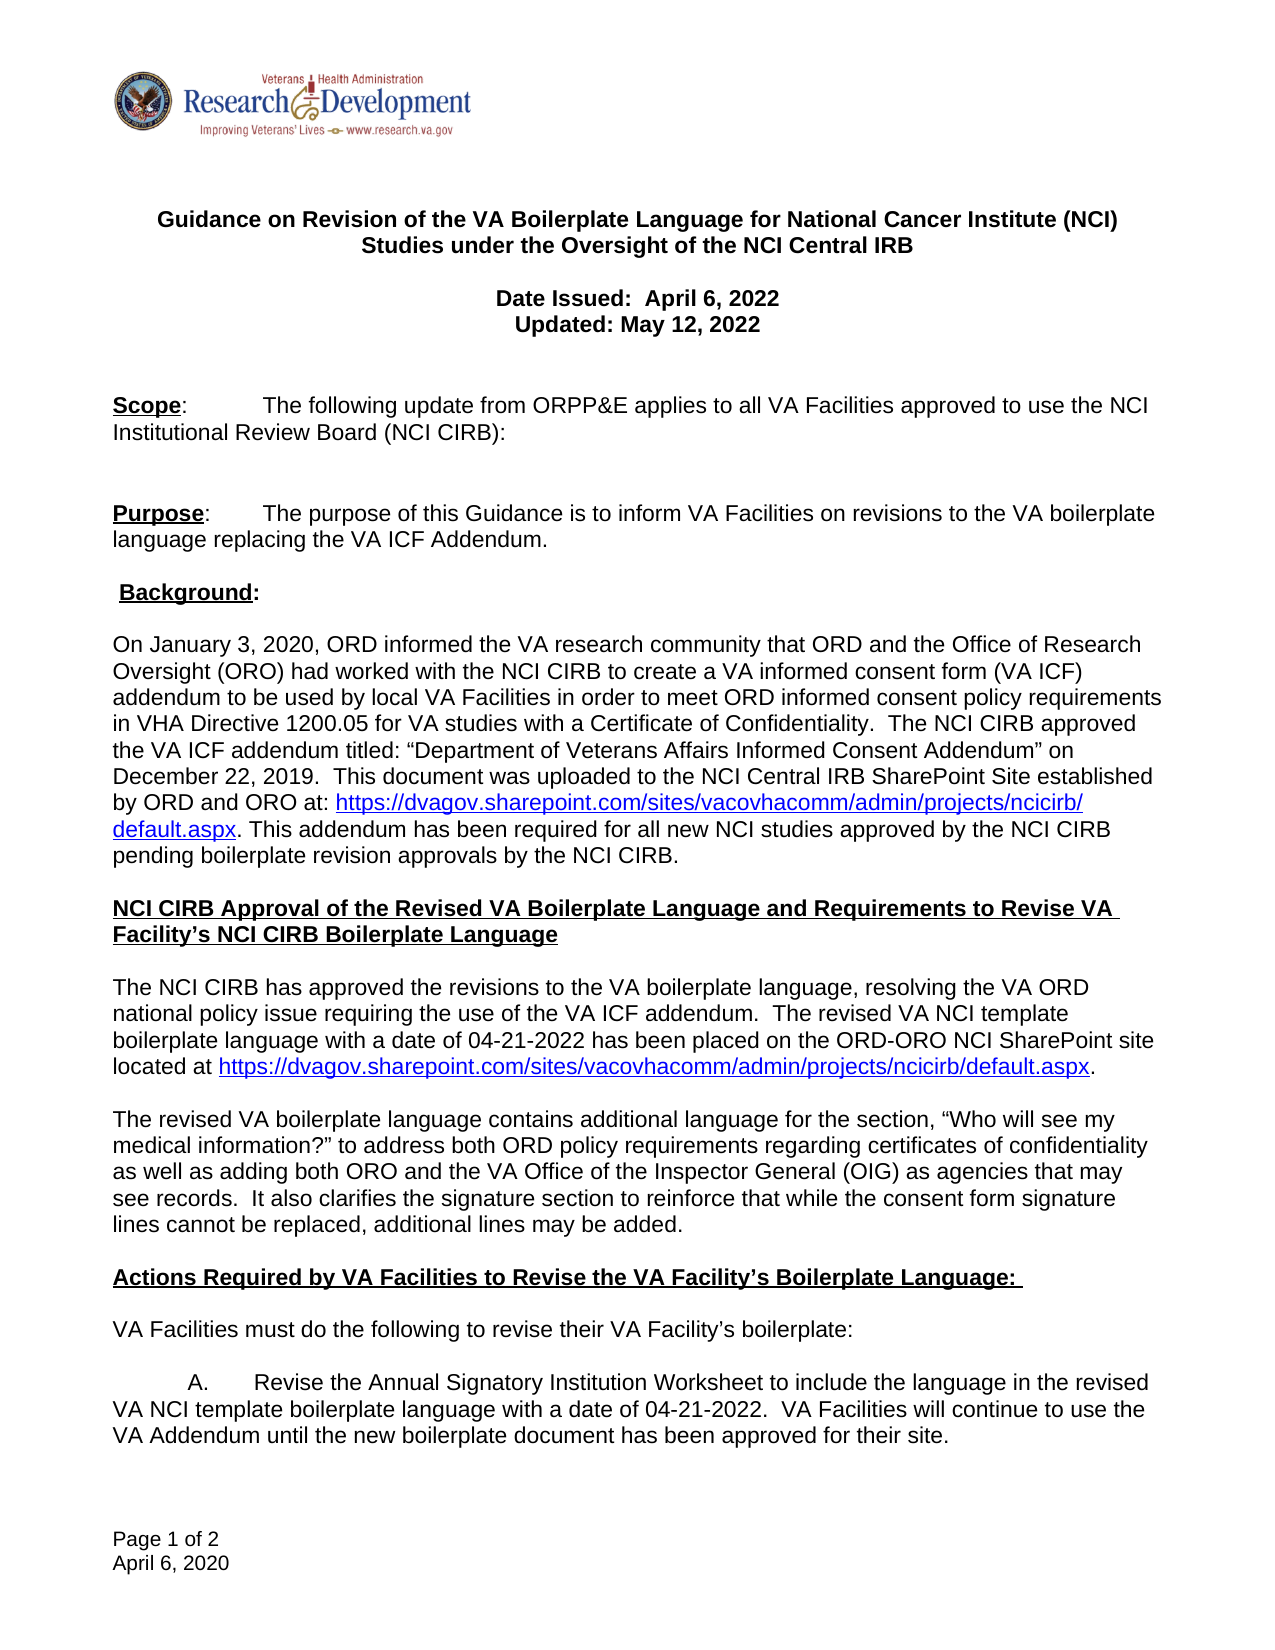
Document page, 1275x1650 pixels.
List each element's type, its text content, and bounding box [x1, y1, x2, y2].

text Scope: The following update from ORPP&E applies to all VA Facilities approved to use the NCI Institutional Review Board (NCI CIRB): [112, 392, 1162, 445]
text NCI CIRB Approval of the Revised VA Boilerplate Language and Requirements to Revise VA Facility’s NCI CIRB Boilerplate Language [112, 895, 1162, 947]
text Actions Required by VA Facilities to Revise the VA Facility’s Boilerplate Language: [112, 1264, 1162, 1290]
text Background: [112, 578, 1162, 605]
text The NCI CIRB has approved the revisions to the VA boilerplate language, resolving the VA ORD national policy issue requiring the use of the VA ICF addendum. The revised VA NCI template boilerplate language with a date of 04-21-2022 has been placed on the ORD-ORO NCI SharePoint site located at https://dvagov.sharepoint.com/sites/vacovhacomm/admin/projects/ncicirb/default.aspx. [112, 974, 1162, 1079]
text Date Issued: April 6, 2022 [112, 284, 1162, 311]
text A. Revise the Annual Signatory Institution Worksheet to include the language in the revised VA NCI template boilerplate language with a date of 04-21-2022. VA Facilities will continue to use the VA Addendum until the new boilerplate document has been approved for their site. [112, 1369, 1162, 1448]
picture [112, 69, 471, 140]
text On January 3, 2020, ORD informed the VA research community that ORD and the Office of Research Oversight (ORO) had worked with the NCI CIRB to create a VA informed consent form (VA ICF) addendum to be used by local VA Facilities in order to meet ORD informed consent policy requirements in VHA Directive 1200.05 for VA studies with a Certificate of Confidentiality. The NCI CIRB approved the VA ICF addendum titled: “Department of Veterans Affairs Informed Consent Addendum” on December 22, 2019. This document was uploaded to the NCI Central IRB SharePoint Site established by ORD and ORO at: https://dvagov.sharepoint.com/sites/vacovhacomm/admin/projects/ncicirb/default.aspx. This addendum has been required for all new NCI studies approved by the NCI CIRB pending boilerplate revision approvals by the NCI CIRB. [112, 631, 1162, 868]
text The revised VA boilerplate language contains additional language for the section, “Who will see my medical information?” to address both ORD policy requirements regarding certificates of confidentiality as well as adding both ORO and the VA Office of the Inspector General (OIG) as agencies that may see records. It also clarifies the signature section to reinforce that while the consent form signature lines cannot be replaced, additional lines may be added. [112, 1106, 1162, 1237]
text Guidance on Revision of the VA Boilerplate Language for National Cancer Institute (NCI) Studies under the Oversight of the NCI Central IRB [112, 206, 1162, 258]
text Updated: May 12, 2022 [112, 311, 1162, 337]
text VA Facilities must do the following to revise their VA Facility’s boilerplate: [112, 1316, 1162, 1343]
text Purpose: The purpose of this Guidance is to inform VA Facilities on revisions to the VA boilerplate language replacing the VA ICF Addendum. [112, 499, 1162, 552]
